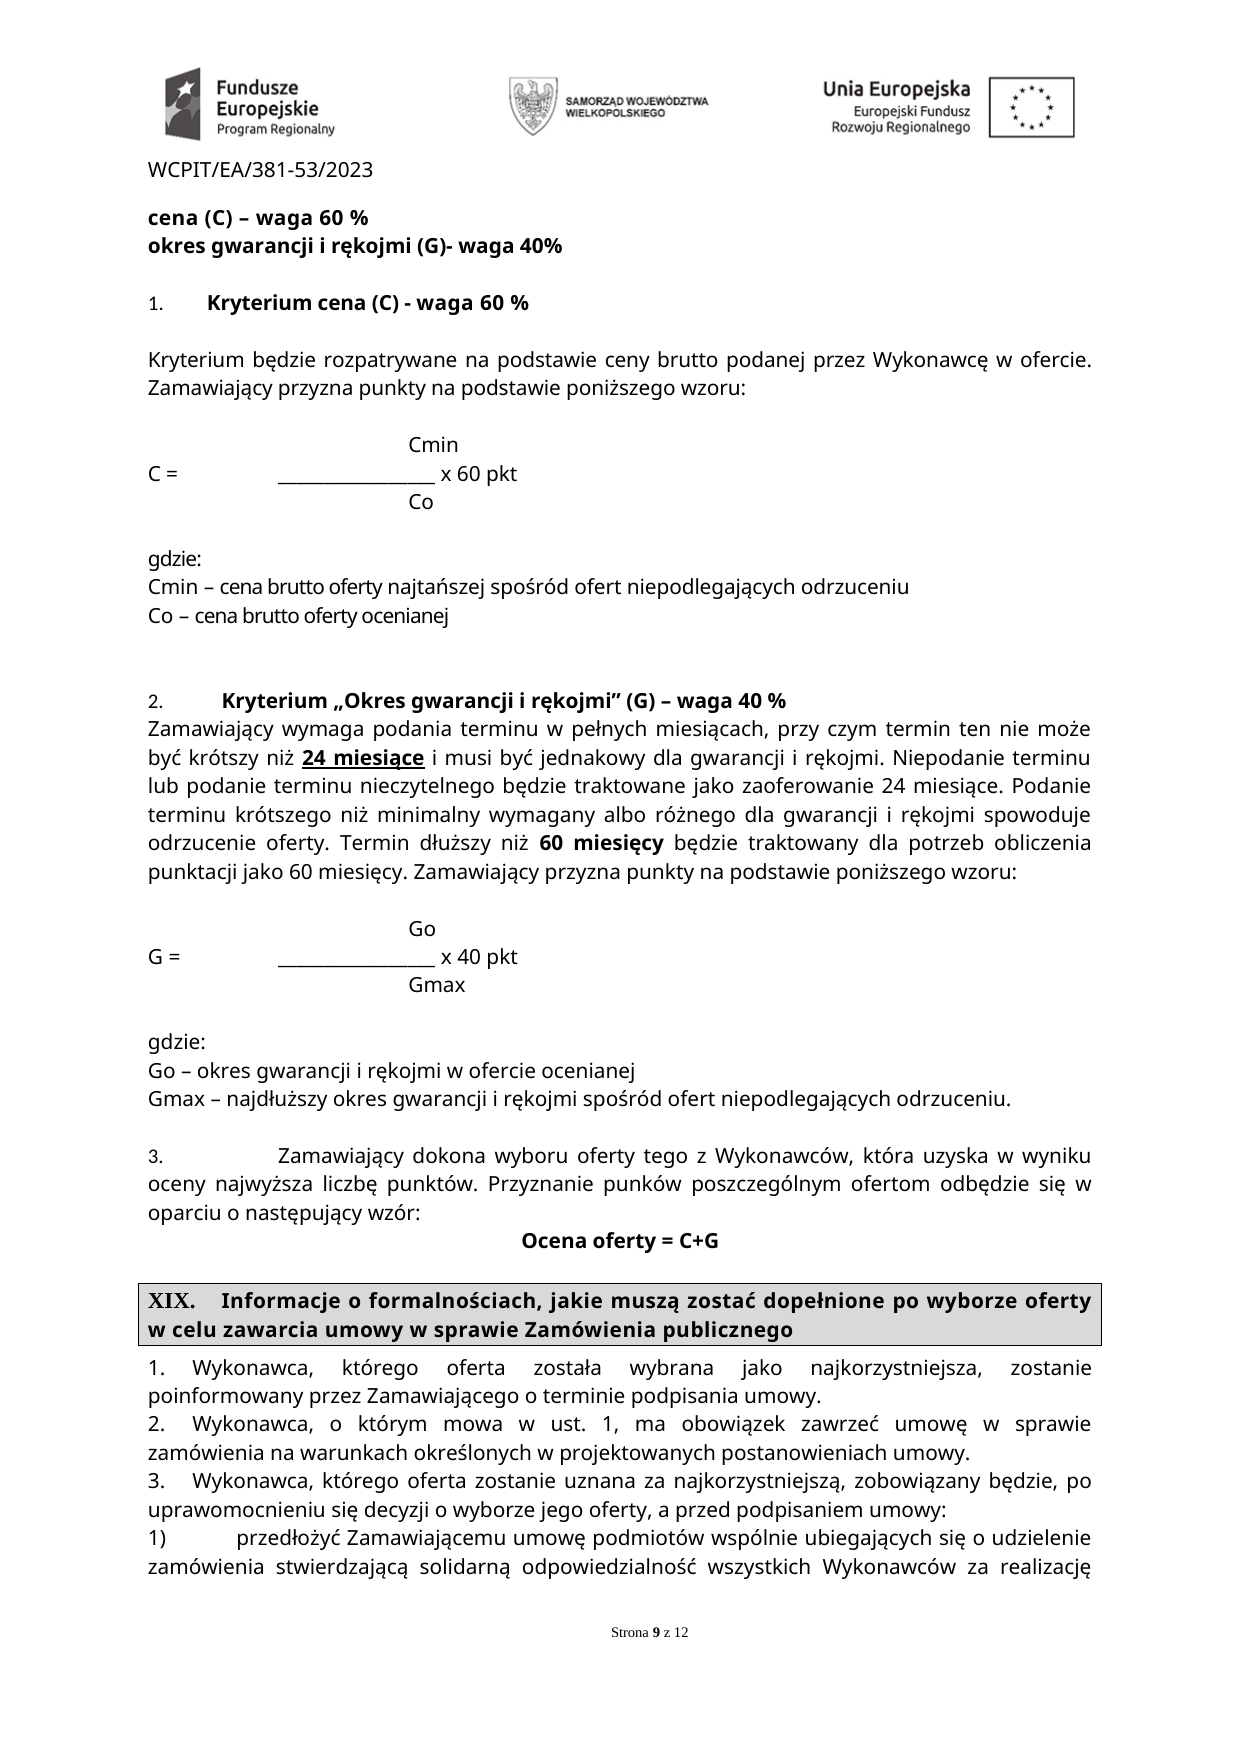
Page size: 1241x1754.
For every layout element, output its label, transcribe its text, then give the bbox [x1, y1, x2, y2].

list Zamawiający dokona wyboru oferty tego z Wykonawców, która uzyska w wyniku oceny najwyższa liczbę punktów. Przyznanie punków poszczególnym ofertom odbędzie się w oparciu o następujący wzór: [148, 1141, 1093, 1226]
subtitle Informacje o formalnościach, jakie muszą zostać dopełnione po wyborze oferty w celu zawarcia umowy w sprawie Zamówienia publicznego [139, 1284, 1101, 1345]
text cena (C) – waga 60 % [148, 203, 1093, 231]
text Ocena oferty = C+G [148, 1226, 1093, 1255]
list Wykonawca, którego oferta zostanie uznana za najkorzystniejszą, zobowiązany będzie, po uprawomocnieniu się decyzji o wyborze jego oferty, a przed podpisaniem umowy: [148, 1466, 1093, 1523]
picture [147, 59, 1093, 156]
text Kryterium będzie rozpatrywane na podstawie ceny brutto podanej przez Wykonawcę w ofercie. Zamawiający przyzna punkty na podstawie poniższego wzoru: [148, 345, 1093, 402]
text Cmin [148, 430, 1093, 459]
list Wykonawca, którego oferta została wybrana jako najkorzystniejsza, zostanie poinformowany przez Zamawiającego o terminie podpisania umowy. [148, 1353, 1093, 1409]
text G = _________________ x 40 pkt [148, 942, 1093, 971]
text Cmin – cena brutto oferty najtańszej spośród ofert niepodlegających odrzuceniu [148, 572, 1093, 601]
list Kryterium cena (C) - waga 60 % [148, 288, 1093, 316]
text gdzie: [148, 544, 1093, 572]
text Co [148, 487, 1093, 516]
text Zamawiający wymaga podania terminu w pełnych miesiącach, przy czym termin ten nie może być krótszy niż 24 miesiące i musi być jednakowy dla gwarancji i rękojmi. Niepodanie terminu lub podanie terminu nieczytelnego będzie traktowane jako zaoferowanie 24 miesiące. Podanie terminu krótszego niż minimalny wymagany albo różnego dla gwarancji i rękojmi spowoduje odrzucenie oferty. Termin dłuższy niż 60 miesięcy będzie traktowany dla potrzeb obliczenia punktacji jako 60 miesięcy. Zamawiający przyzna punkty na podstawie poniższego wzoru: [148, 714, 1093, 885]
text C = _________________ x 60 pkt [148, 459, 1093, 487]
list Kryterium „Okres gwarancji i rękojmi” (G) – waga 40 % [148, 686, 1093, 714]
text gdzie: [148, 1027, 1093, 1056]
text Gmax – najdłuższy okres gwarancji i rękojmi spośród ofert niepodlegających odrzuceniu. [148, 1084, 1093, 1113]
text Co – cena brutto oferty ocenianej [148, 601, 1093, 629]
text Go – okres gwarancji i rękojmi w ofercie ocenianej [148, 1056, 1093, 1084]
text Gmax [148, 971, 1093, 999]
text okres gwarancji i rękojmi (G)- waga 40% [148, 231, 1093, 259]
text Go [148, 914, 1093, 942]
list Wykonawca, o którym mowa w ust. 1, ma obowiązek zawrzeć umowę w sprawie zamówienia na warunkach określonych w projektowanych postanowieniach umowy. [148, 1409, 1093, 1466]
